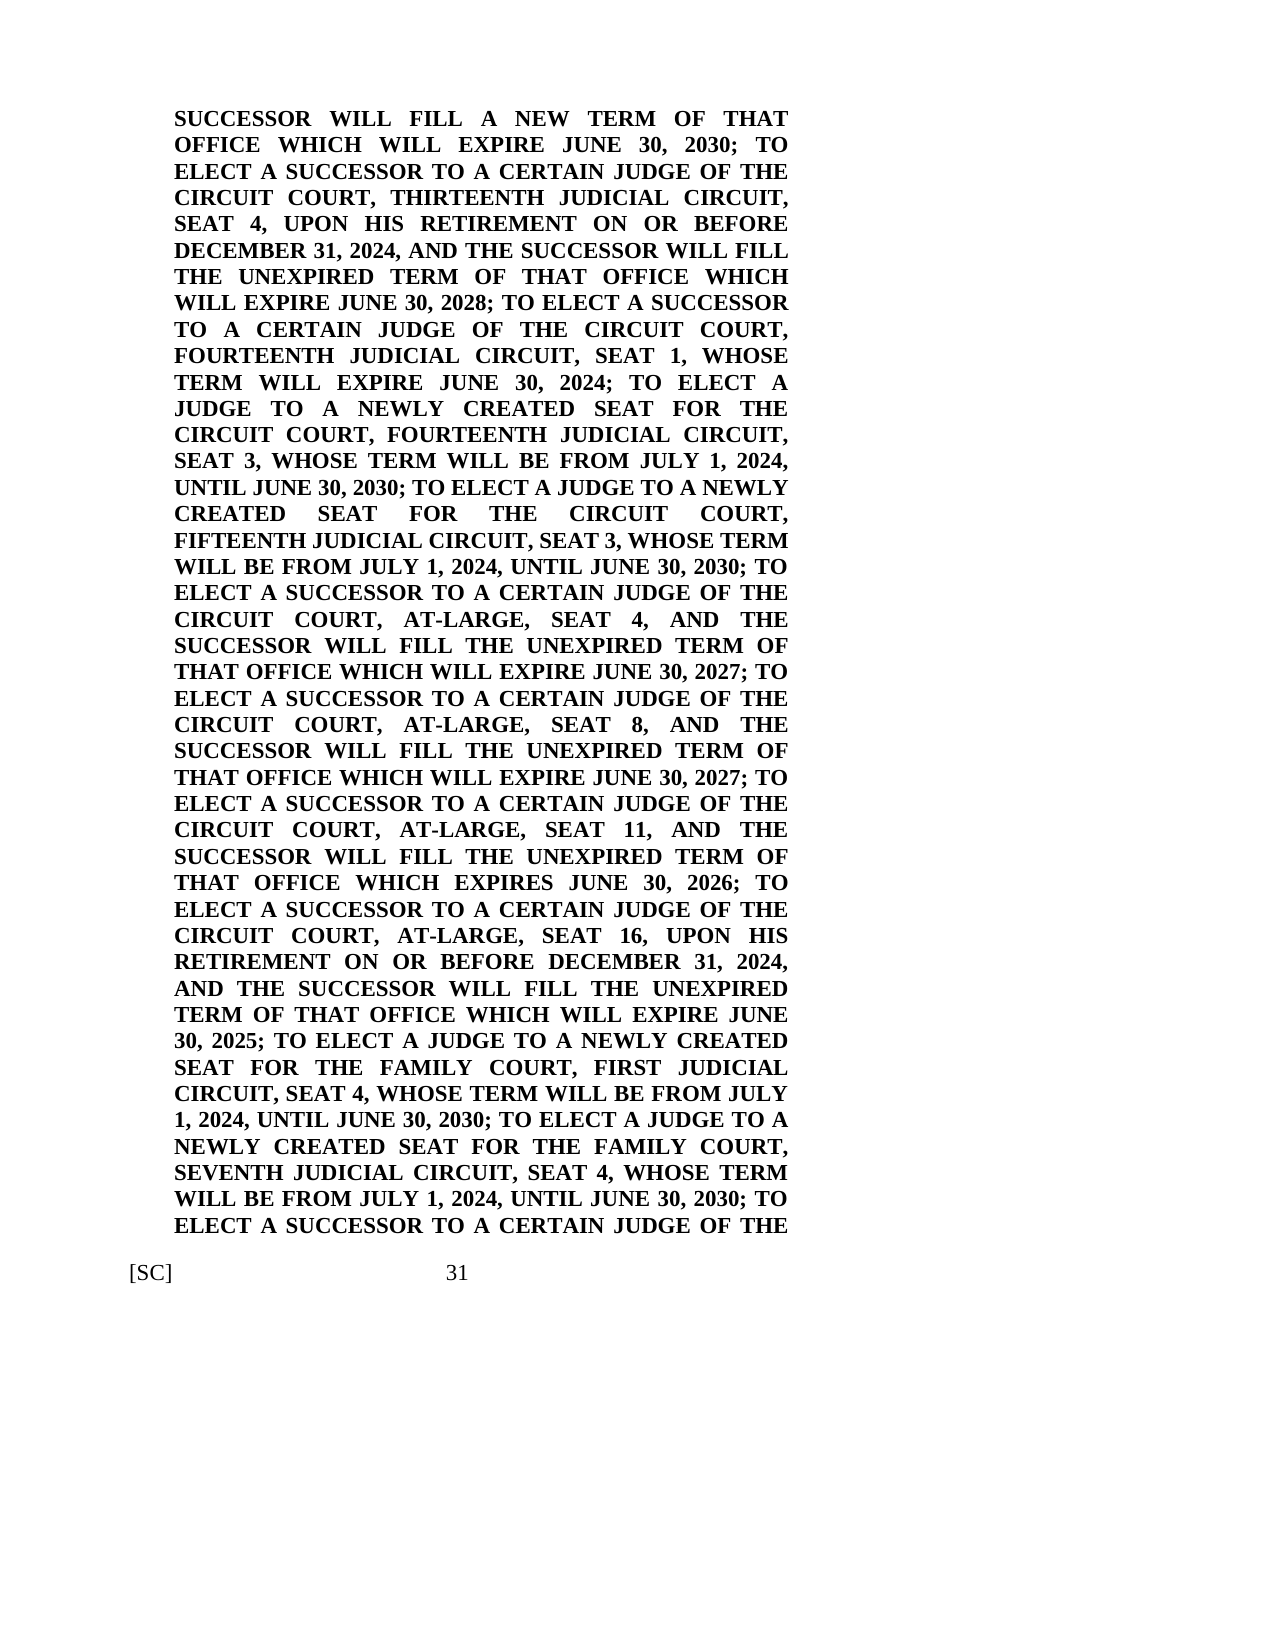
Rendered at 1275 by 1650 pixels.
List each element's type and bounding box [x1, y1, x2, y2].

title [129, 105, 789, 1238]
